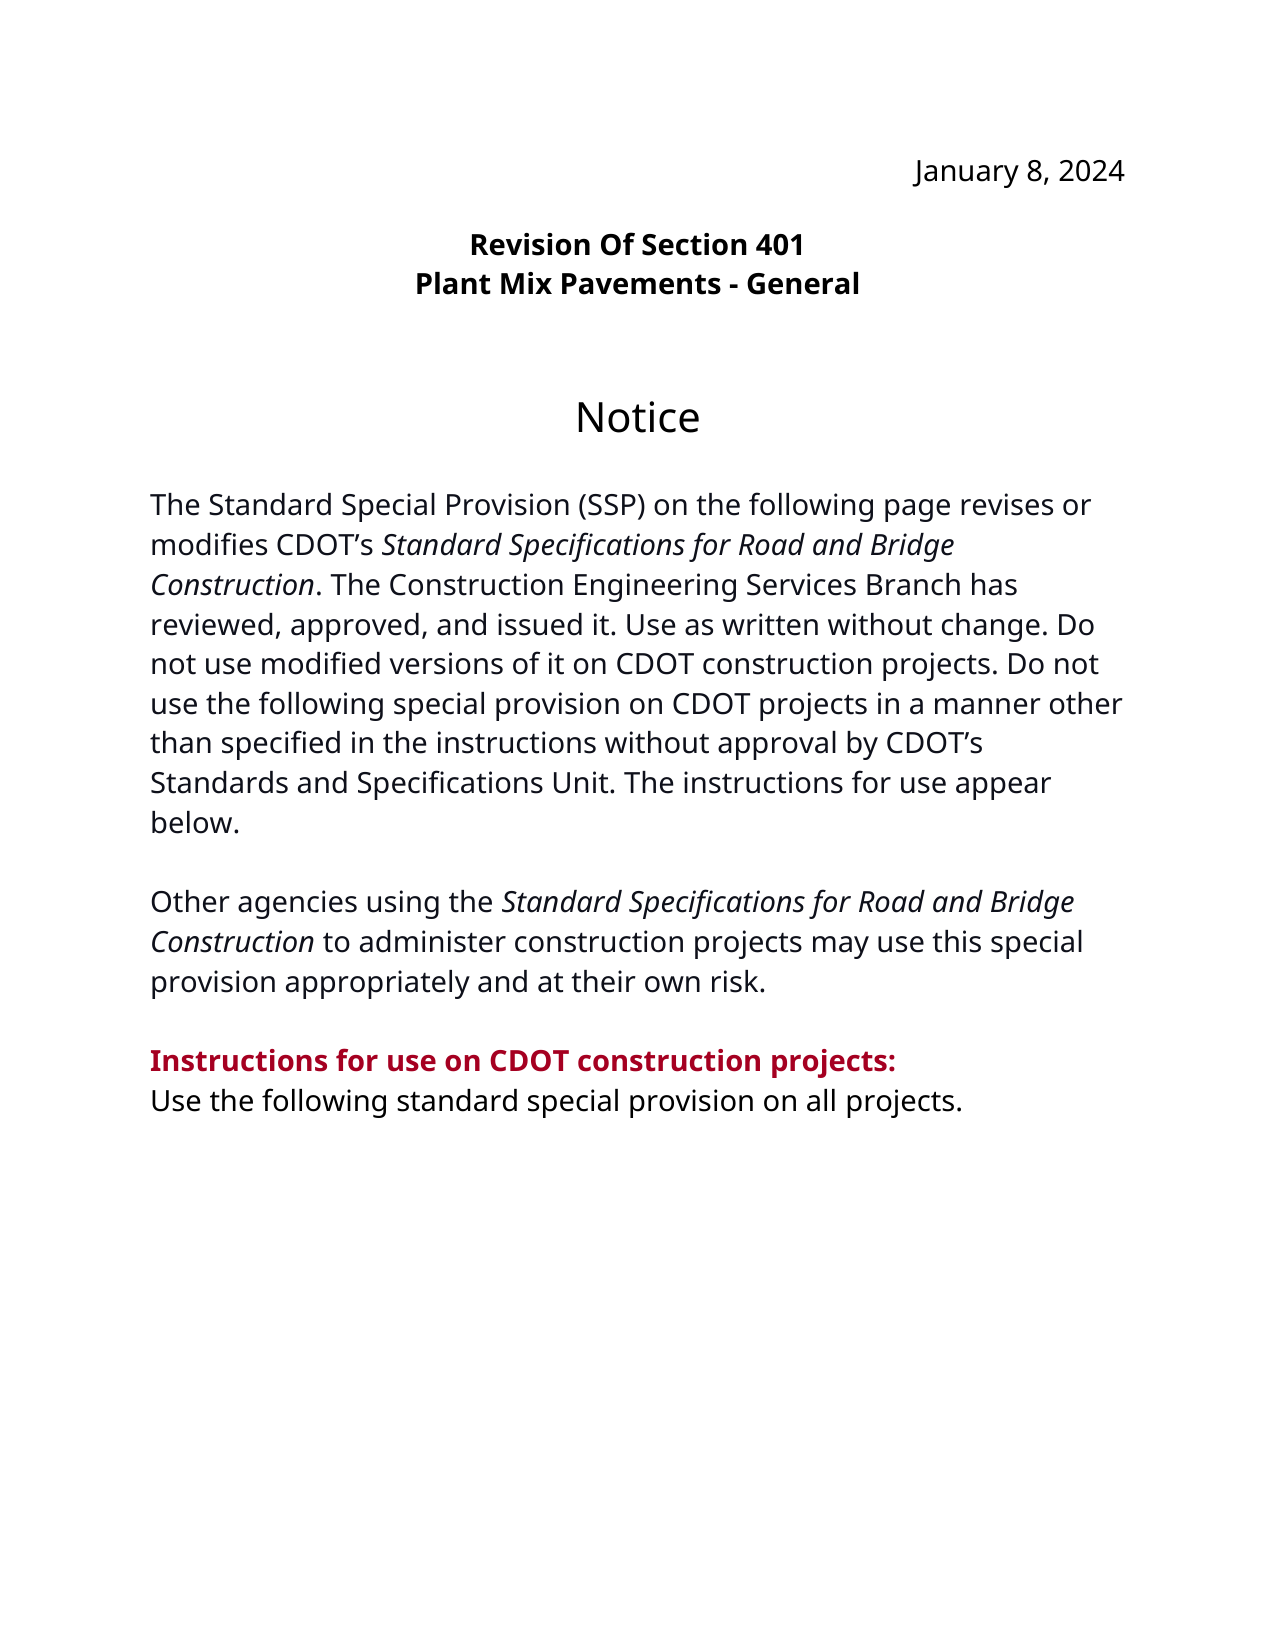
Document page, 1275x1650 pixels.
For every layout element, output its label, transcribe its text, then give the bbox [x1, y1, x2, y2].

text Other agencies using the Standard Specifications for Road and Bridge Construction to administer construction projects may use this special provision appropriately and at their own risk. [150, 882, 1125, 1001]
text Instructions for use on CDOT construction projects: [150, 1040, 1125, 1080]
text The Standard Special Provision (SSP) on the following page revises or modifies CDOT’s Standard Specifications for Road and Bridge Construction. The Construction Engineering Services Branch has reviewed, approved, and issued it. Use as written without change. Do not use modified versions of it on CDOT construction projects. Do not use the following special provision on CDOT projects in a manner other than specified in the instructions without approval by CDOT’s Standards and Specifications Unit. The instructions for use appear below. [150, 485, 1125, 842]
text Use the following standard special provision on all projects. [150, 1080, 1125, 1120]
text Notice [150, 388, 1125, 445]
